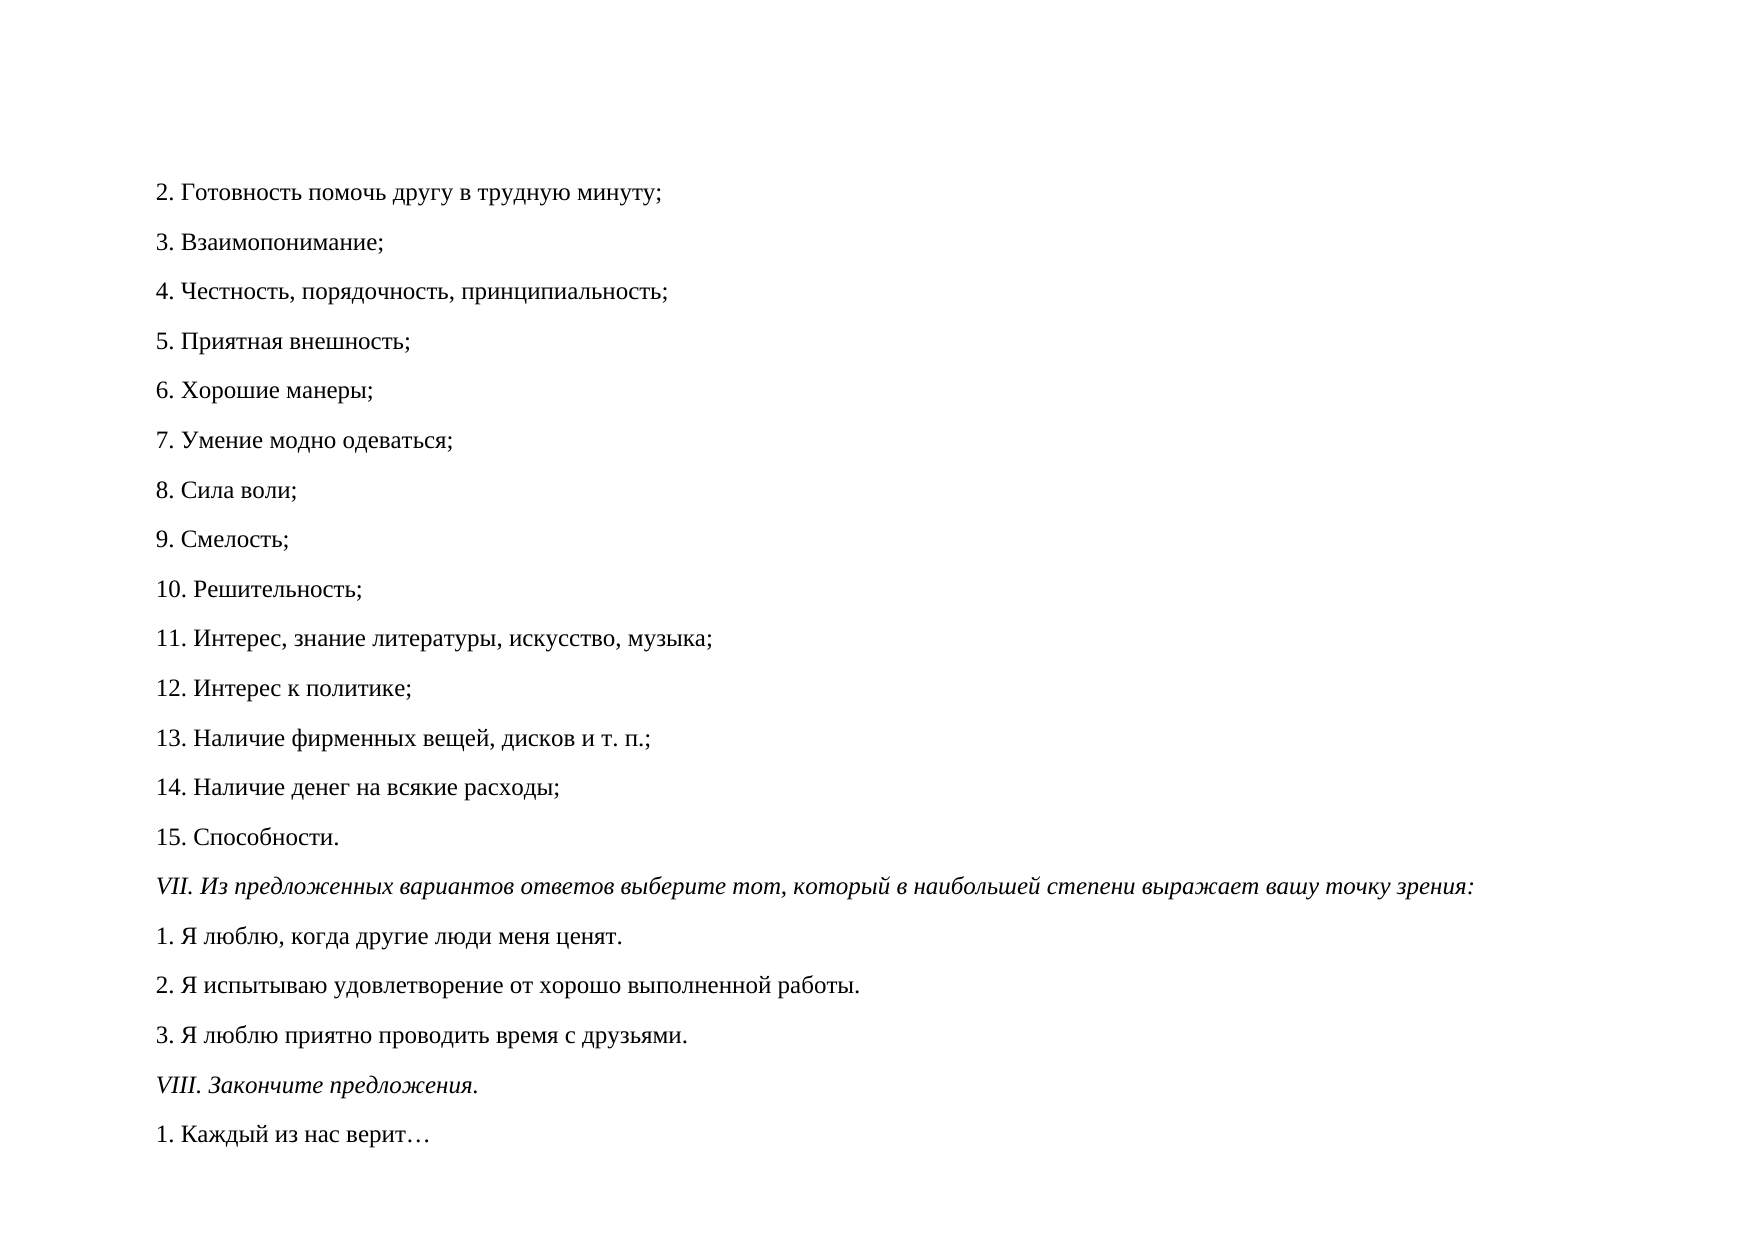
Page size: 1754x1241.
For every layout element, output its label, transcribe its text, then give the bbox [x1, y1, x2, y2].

text 10. Решительность; [118, 574, 1636, 603]
text 8. Сила воли; [118, 475, 1636, 503]
text VII. Из предложенных вариантов ответов выберите тот, который в наибольшей степени выражает вашу точку зрения: [118, 871, 1636, 900]
text 5. Приятная внешность; [118, 326, 1636, 355]
text 9. Смелость; [118, 524, 1636, 553]
text 2. Я испытываю удовлетворение от хорошо выполненной работы. [118, 971, 1636, 999]
text 1. Я люблю, когда другие люди меня ценят. [118, 921, 1636, 950]
text 11. Интерес, знание литературы, искусство, музыка; [118, 623, 1636, 652]
text 4. Честность, порядочность, принципиальность; [118, 276, 1636, 305]
text VIII. Закончите предложения. [118, 1070, 1636, 1098]
text 13. Наличие фирменных вещей, дисков и т. п.; [118, 723, 1636, 751]
text 14. Наличие денег на всякие расходы; [118, 772, 1636, 801]
text 1. Каждый из нас верит… [118, 1119, 1636, 1148]
text 3. Взаимопонимание; [118, 227, 1636, 256]
text 2. Готовность помочь другу в трудную минуту; [118, 177, 1636, 206]
text 6. Хорошие манеры; [118, 376, 1636, 404]
text 12. Интерес к политике; [118, 673, 1636, 702]
text 7. Умение модно одеваться; [118, 425, 1636, 454]
text 15. Способности. [118, 822, 1636, 851]
text 3. Я люблю приятно проводить время с друзьями. [118, 1020, 1636, 1049]
